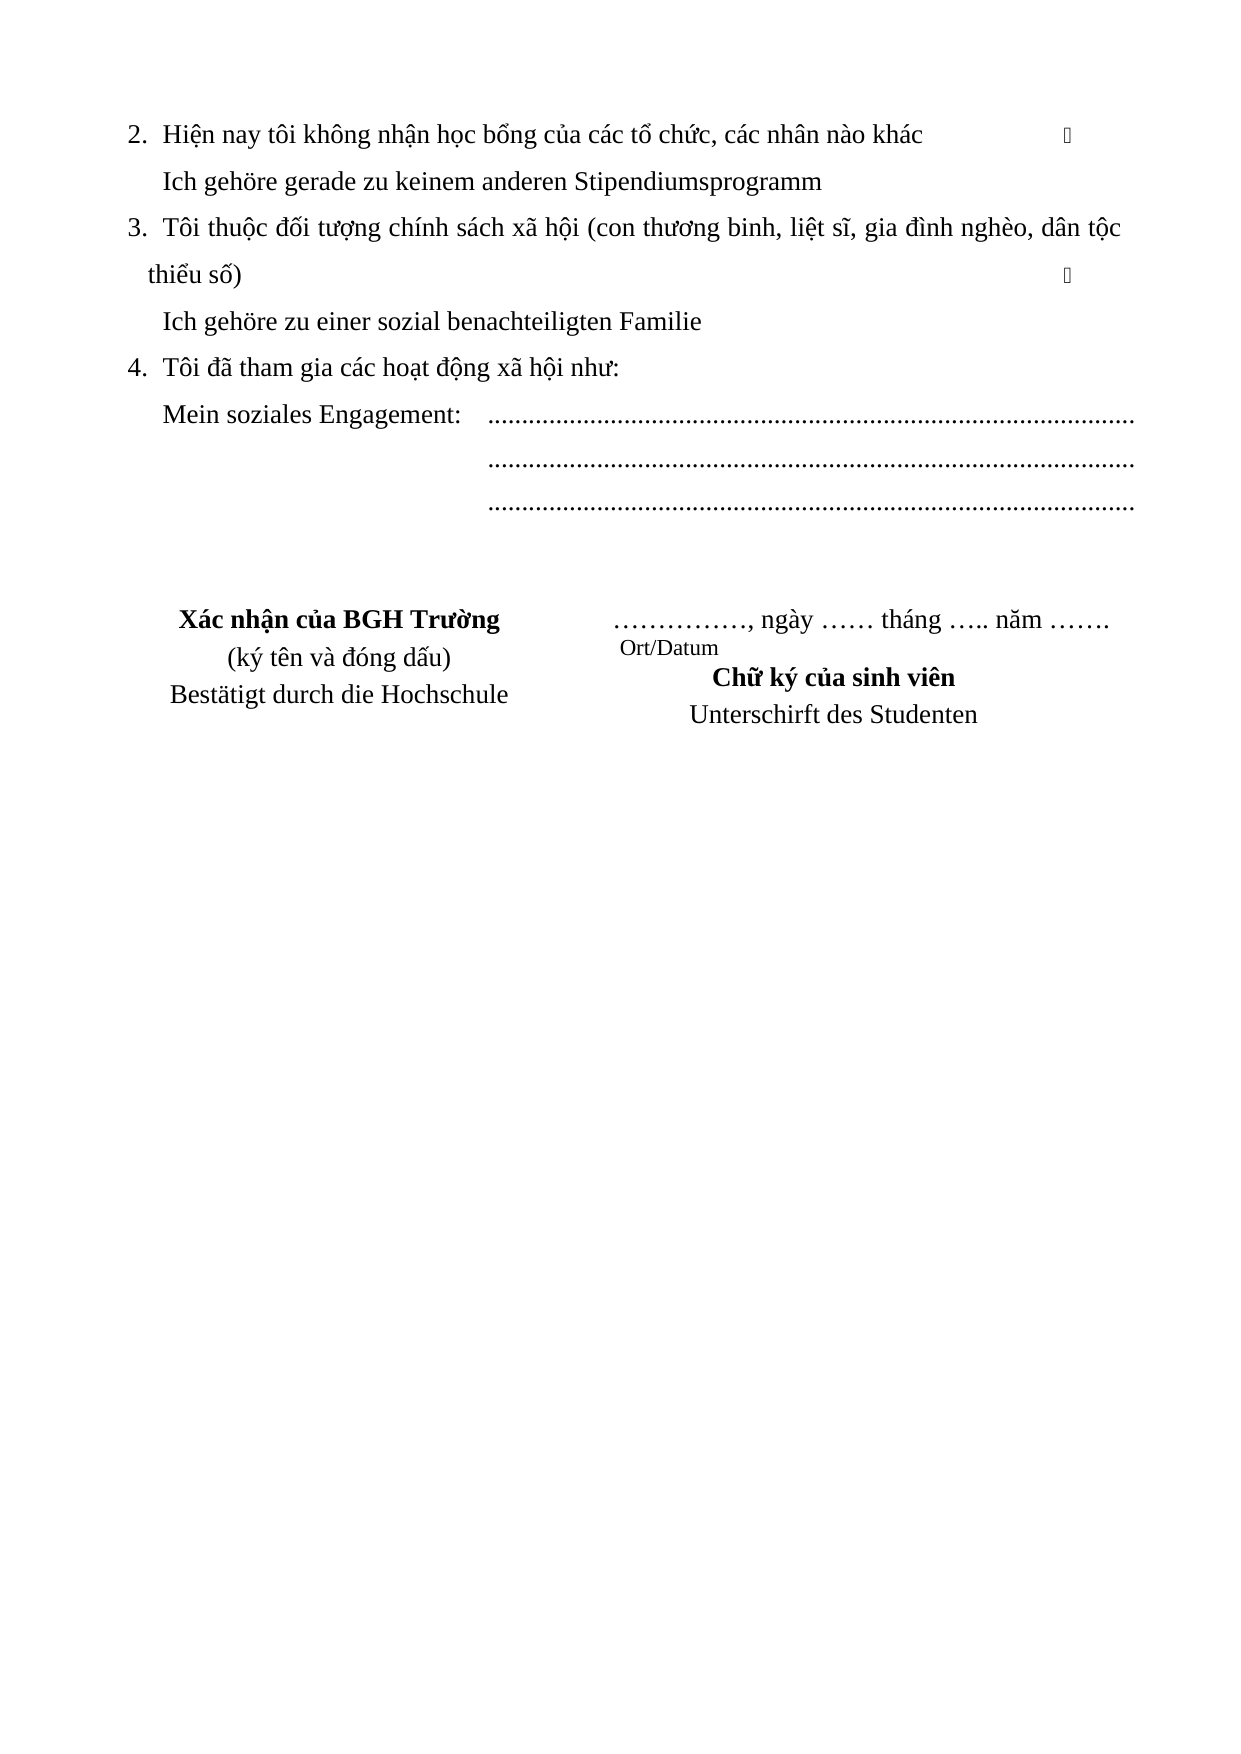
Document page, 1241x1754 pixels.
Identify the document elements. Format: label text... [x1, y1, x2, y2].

table_header ……………, ngày …… tháng ….. năm ……. Ort/Datum Chữ ký của sinh viên Unterschirft des Studenten [546, 603, 1121, 734]
list Ich gehöre gerade zu keinem anderen Stipendiumsprogramm [148, 165, 1122, 196]
list Hiện nay tôi không nhận học bổng của các tổ chức, các nhân nào khác [148, 118, 1122, 149]
table_header Xác nhận của BGH Trường (ký tên và đóng dấu) Bestätigt durch die Hochschule [133, 603, 546, 734]
list Tôi đã tham gia các hoạt động xã hội như: [148, 351, 1122, 383]
list Tôi thuộc đối tượng chính sách xã hội (con thương binh, liệt sĩ, gia đình nghèo, dân tộc thiểu số) [148, 211, 1122, 289]
list Ich gehöre zu einer sozial benachteiligten Familie [148, 305, 1122, 336]
list Mein soziales Engagement: [148, 398, 1122, 429]
